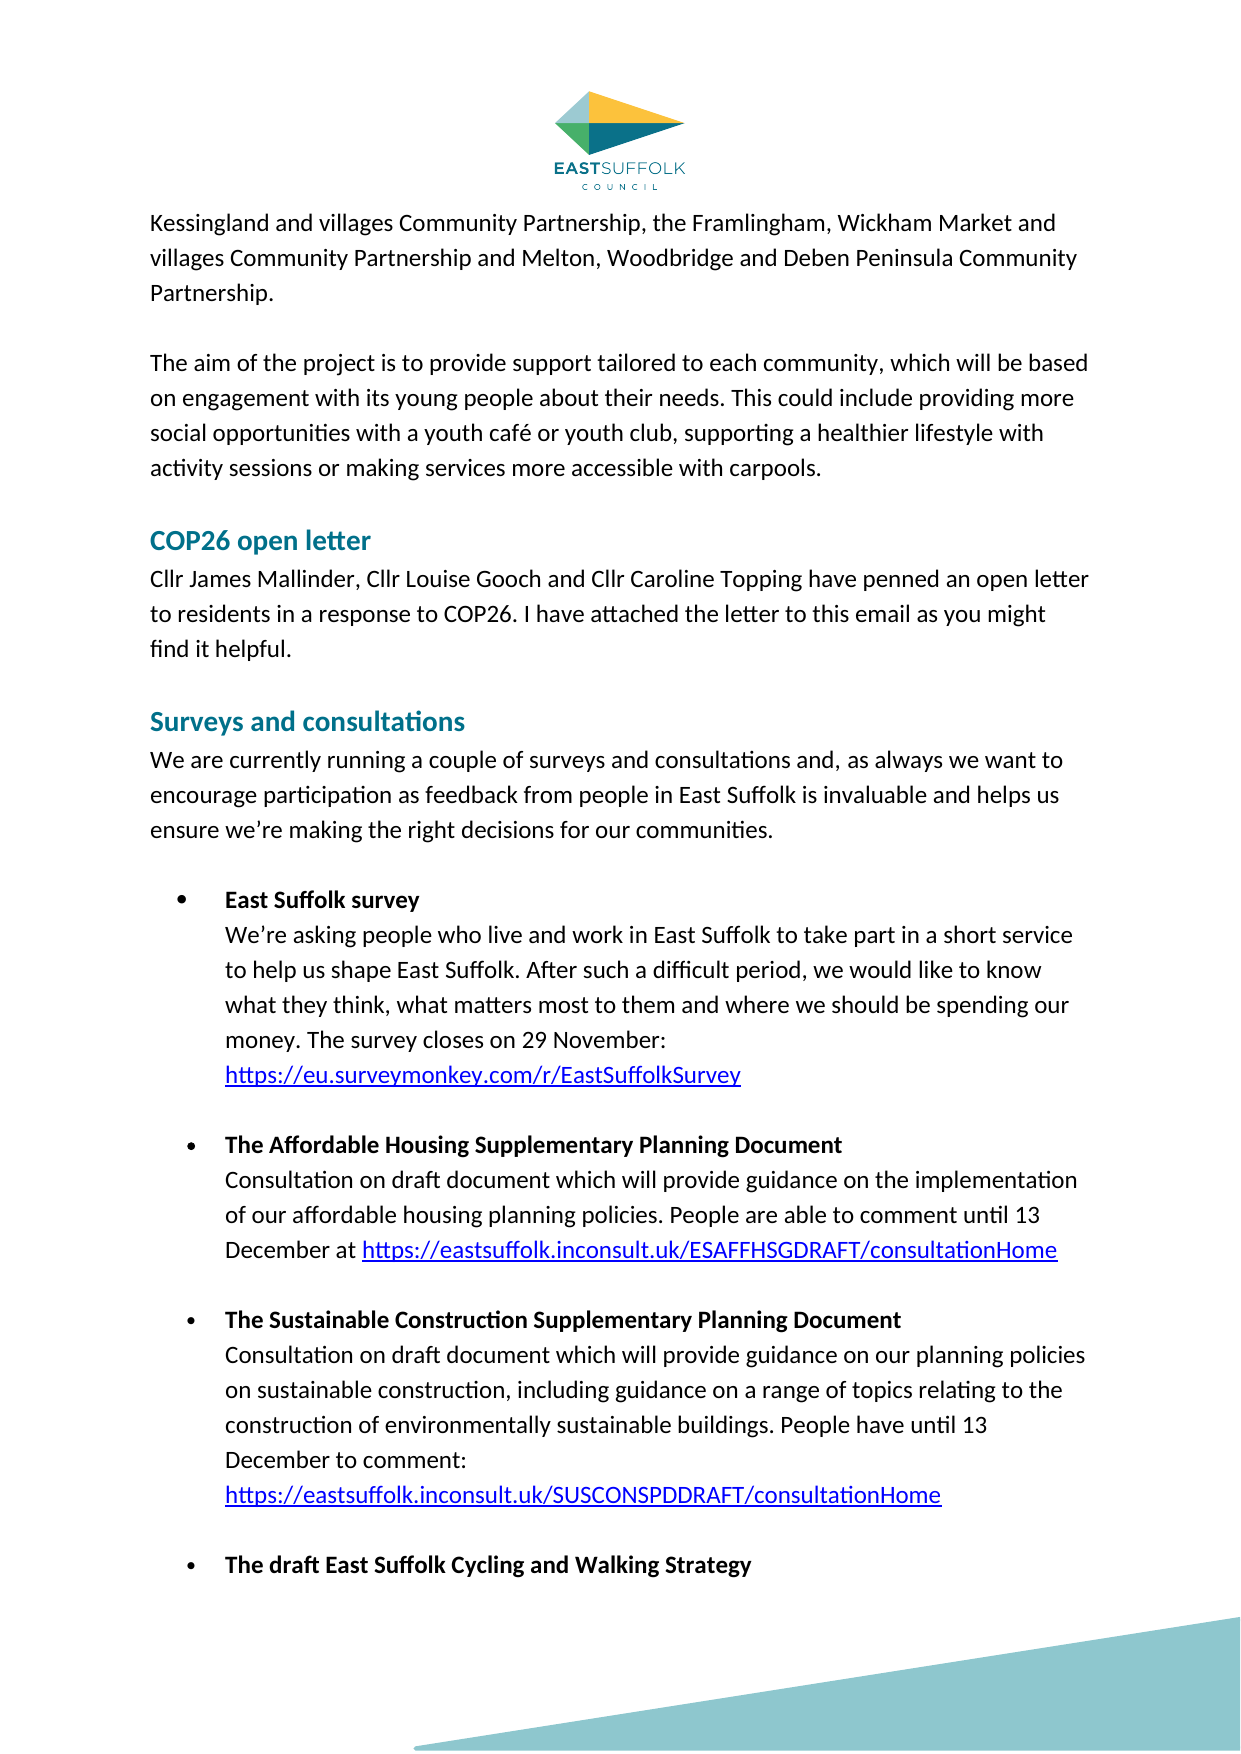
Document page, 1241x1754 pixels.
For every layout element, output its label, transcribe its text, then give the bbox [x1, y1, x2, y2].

list The Sustainable Construction Supplementary Planning Document [187, 1304, 1090, 1335]
text We are currently running a couple of surveys and consultations and, as always we want to encourage participation as feedback from people in East Suffolk is invaluable and helps us ensure we’re making the right decisions for our communities. [150, 744, 1090, 845]
text COP26 open letter [150, 522, 1090, 558]
list East Suffolk survey [187, 884, 1090, 915]
list The draft East Suffolk Cycling and Walking Strategy [187, 1549, 1090, 1580]
text The aim of the project is to provide support tailored to each community, which will be based on engagement with its young people about their needs. This could include providing more social opportunities with a youth café or youth club, supporting a healthier lifestyle with activity sessions or making services more accessible with carpools. [150, 347, 1090, 483]
list Consultation on draft document which will provide guidance on our planning policies on sustainable construction, including guidance on a range of topics relating to the construction of environmentally sustainable buildings. People have until 13 December to comment: https://eastsuffolk.inconsult.uk/SUSCONSPDDRAFT/consultationHome [225, 1339, 1090, 1510]
picture [536, 73, 704, 208]
text Surveys and consultations [150, 703, 1090, 739]
list The Affordable Housing Supplementary Planning Document [187, 1129, 1090, 1160]
list Consultation on draft document which will provide guidance on the implementation of our affordable housing planning policies. People are able to comment until 13 December at https://eastsuffolk.inconsult.uk/ESAFFHSGDRAFT/consultationHome [225, 1164, 1090, 1265]
text Cllr James Mallinder, Cllr Louise Gooch and Cllr Caroline Topping have penned an open letter to residents in a response to COP26. I have attached the letter to this email as you might find it helpful. [150, 563, 1090, 664]
list We’re asking people who live and work in East Suffolk to take part in a short service to help us shape East Suffolk. After such a difficult period, we would like to know what they think, what matters most to them and where we should be spending our money. The survey closes on 29 November: https://eu.surveymonkey.com/r/EastSuffolkSurvey [225, 919, 1090, 1090]
